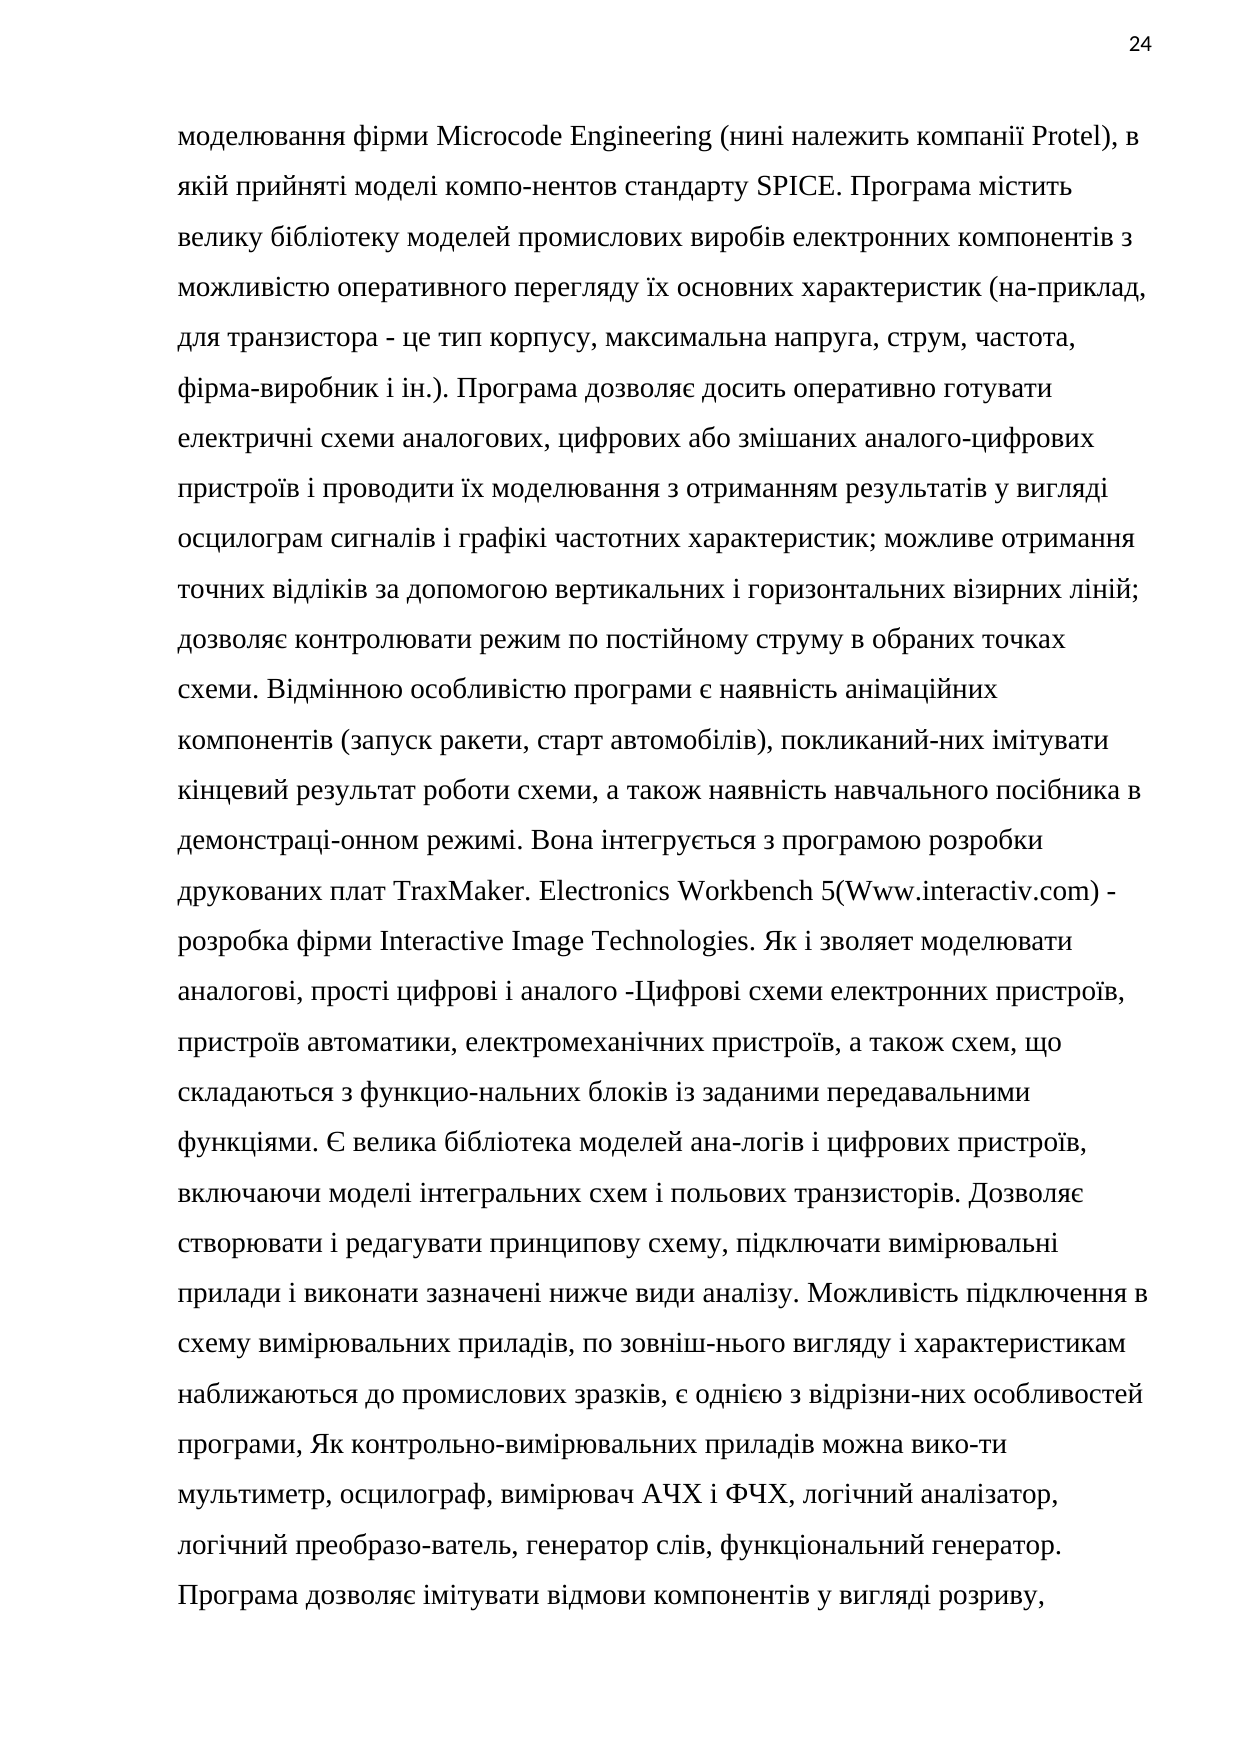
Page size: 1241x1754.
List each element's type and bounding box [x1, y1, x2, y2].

text [177, 118, 1152, 1611]
